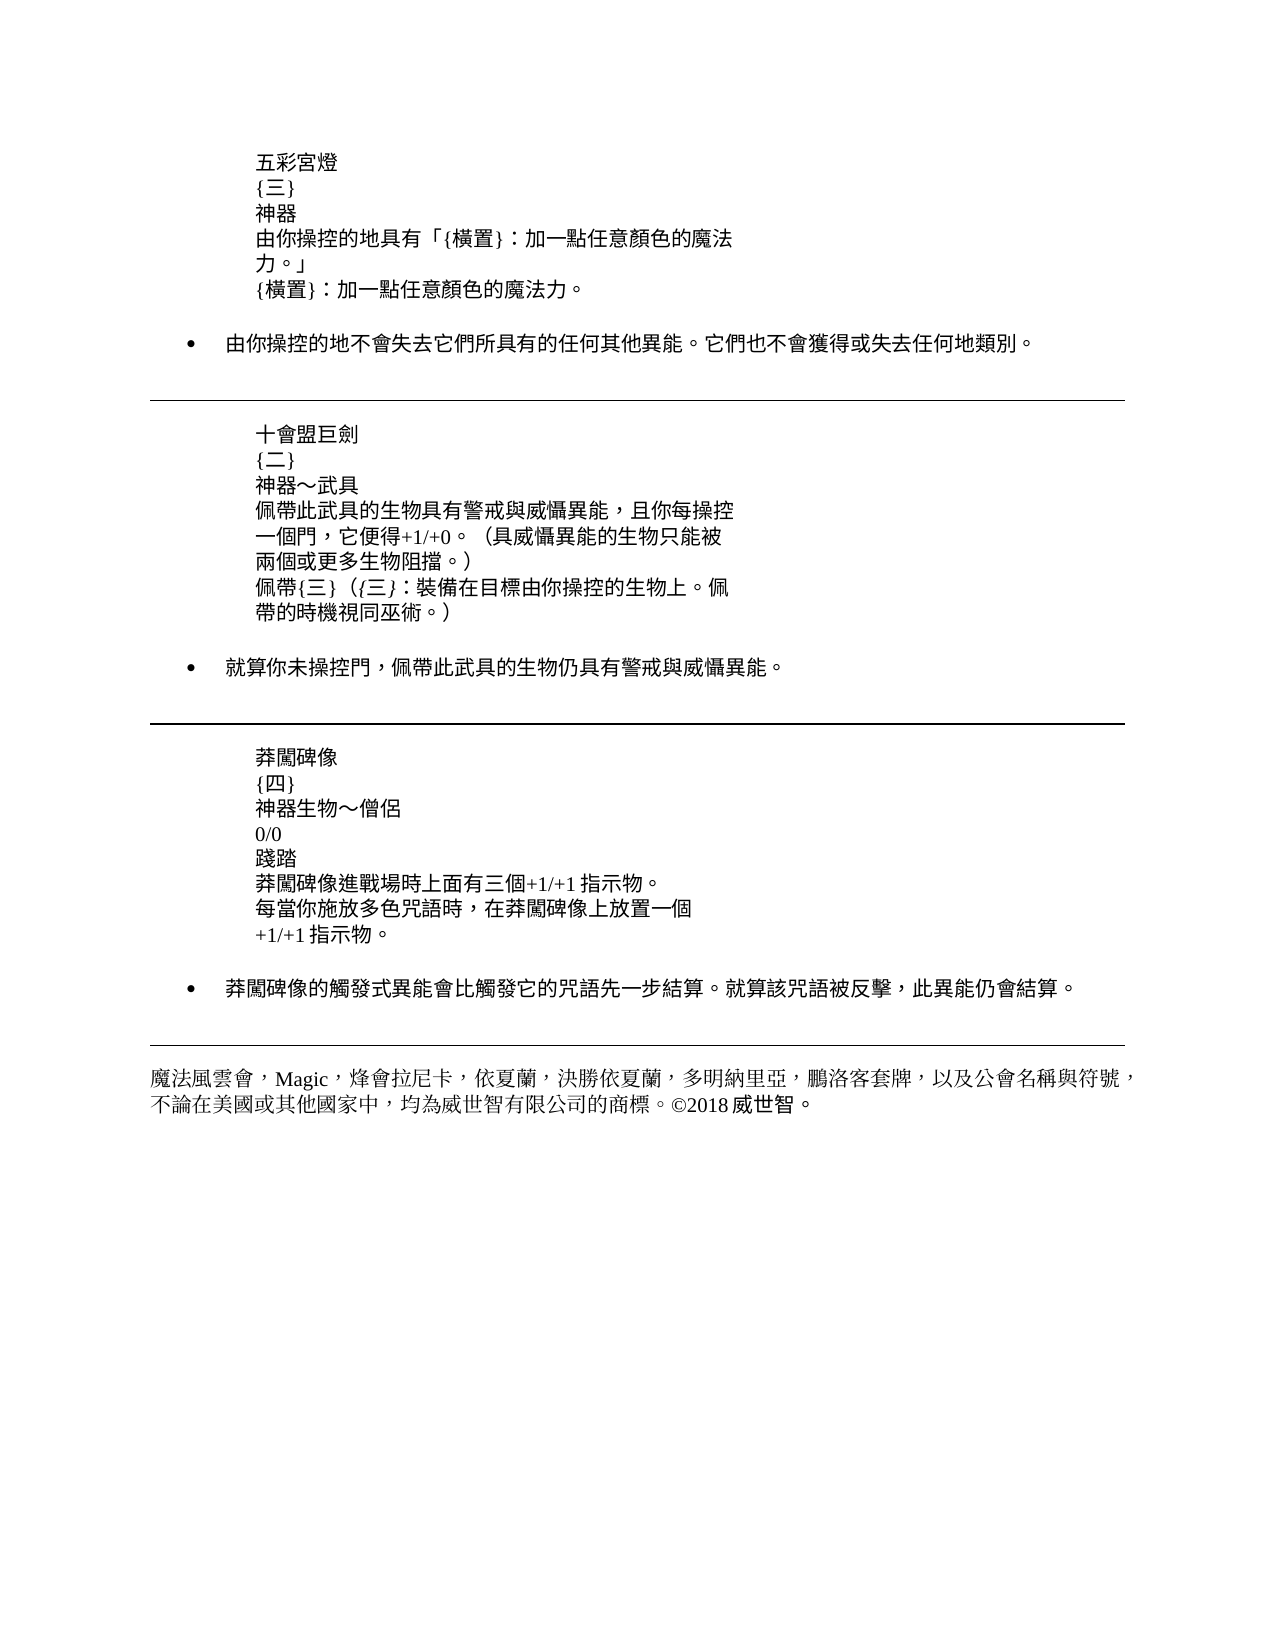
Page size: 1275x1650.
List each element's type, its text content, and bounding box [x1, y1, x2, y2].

text 莽闖碑像 {四} 神器生物～僧侶 0/0 踐踏 莽闖碑像進戰場時上面有三個+1/+1指示物。 每當你施放多色咒語時，在莽闖碑像上放置一個+1/+1指示物。 [255, 745, 735, 947]
list 就算你未操控門，佩帶此武具的生物仍具有警戒與威懾異能。 [187, 655, 1125, 680]
text 五彩宮燈 {三} 神器 由你操控的地具有「{橫置}：加一點任意顏色的魔法力。」 {橫置}：加一點任意顏色的魔法力。 [255, 150, 735, 302]
list 由你操控的地不會失去它們所具有的任何其他異能。它們也不會獲得或失去任何地類別。 [187, 332, 1125, 357]
text 十會盟巨劍 {二} 神器～武具 佩帶此武具的生物具有警戒與威懾異能，且你每操控一個門，它便得+1/+0。（具威懾異能的生物只能被兩個或更多生物阻擋。） 佩帶{三}（{三}：裝備在目標由你操控的生物上。佩帶的時機視同巫術。） [255, 422, 735, 626]
list 莽闖碑像的觸發式異能會比觸發它的咒語先一步結算。就算該咒語被反擊，此異能仍會結算。 [187, 977, 1125, 1002]
text 魔法風雲會，Magic，烽會拉尼卡，依夏蘭，決勝依夏蘭，多明納里亞，鵬洛客套牌，以及公會名稱與符號，不論在美國或其他國家中，均為威世智有限公司的商標。©2018威世智。 [150, 1067, 1125, 1117]
